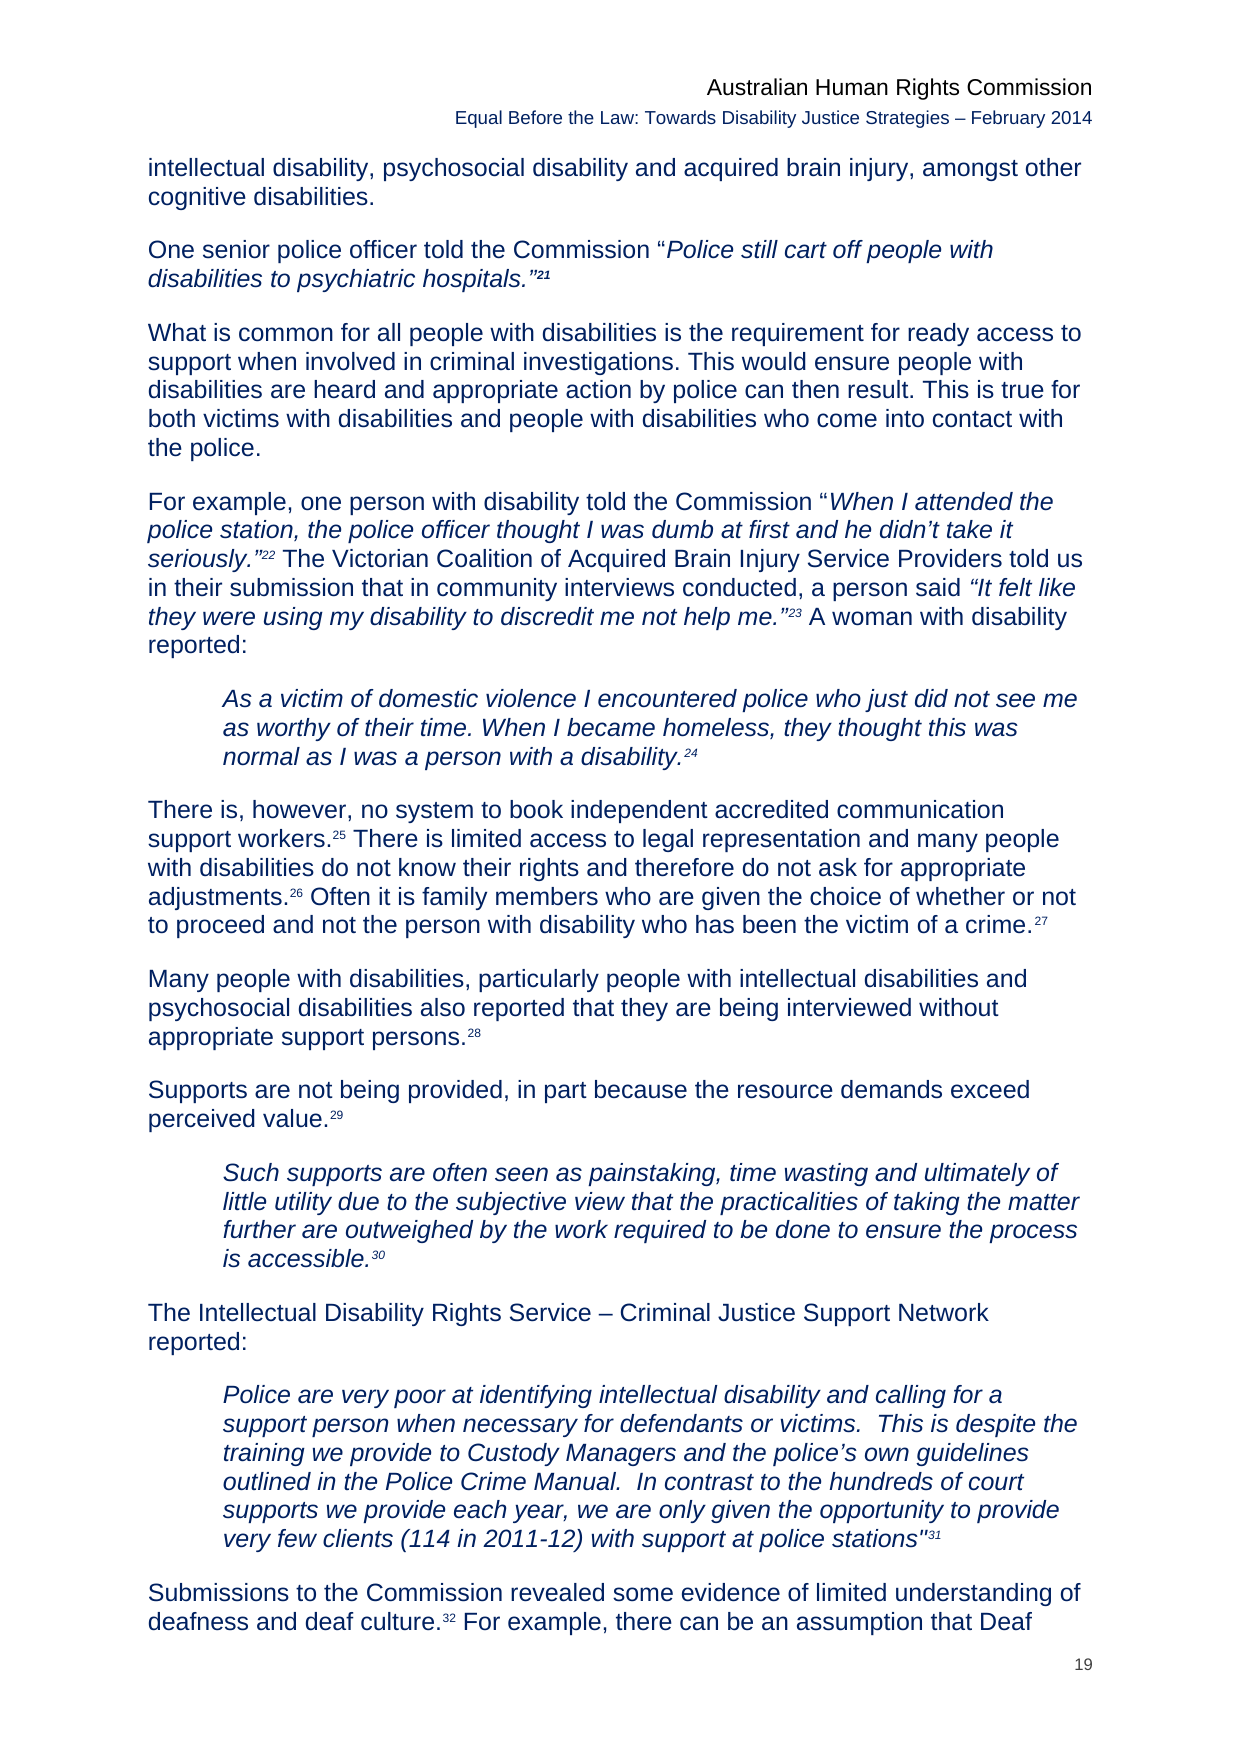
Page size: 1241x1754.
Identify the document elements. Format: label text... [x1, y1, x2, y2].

text Police are very poor at identifying intellectual disability and calling for a support person when necessary for defendants or victims. This is despite the training we provide to Custody Managers and the police’s own guidelines outlined in the Police Crime Manual. In contrast to the hundreds of court supports we provide each year, we are only given the opportunity to provide very few clients (114 in 2011-12) with support at police stations" [223, 1381, 1092, 1553]
text Such supports are often seen as painstaking, time wasting and ultimately of little utility due to the subjective view that the practicalities of taking the matter further are outweighed by the work required to be done to ensure the process is accessible. [223, 1158, 1092, 1273]
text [148, 1578, 1092, 1636]
text There is, however, no system to book independent accredited communication support workers. There is limited access to legal representation and many people with disabilities do not know their rights and therefore do not ask for appropriate adjustments. Often it is family members who are given the choice of whether or not to proceed and not the person with disability who has been the victim of a crime. [148, 796, 1092, 939]
text For example, one person with disability told the Commission “When I attended the police station, the police officer thought I was dumb at first and he didn’t take it seriously.” The Victorian Coalition of Acquired Brain Injury Service Providers told us in their submission that in community interviews conducted, a person said “It felt like they were using my disability to discredit me not help me.” A woman with disability reported: [148, 487, 1092, 659]
text The Intellectual Disability Rights Service – Criminal Justice Support Network reported: [148, 1298, 1092, 1356]
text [148, 153, 1092, 211]
text One senior police officer told the Commission “Police still cart off people with disabilities to psychiatric hospitals.” [148, 236, 1092, 293]
text Supports are not being provided, in part because the resource demands exceed perceived value. [148, 1076, 1092, 1133]
text What is common for all people with disabilities is the requirement for ready access to support when involved in criminal investigations. This would ensure people with disabilities are heard and appropriate action by police can then result. This is true for both victims with disabilities and people with disabilities who come into contact with the police. [148, 318, 1092, 462]
text As a victim of domestic violence I encountered police who just did not see me as worthy of their time. When I became homeless, they thought this was normal as I was a person with a disability. [223, 684, 1092, 771]
text Many people with disabilities, particularly people with intellectual disabilities and psychosocial disabilities also reported that they are being interviewed without appropriate support persons. [148, 964, 1092, 1051]
